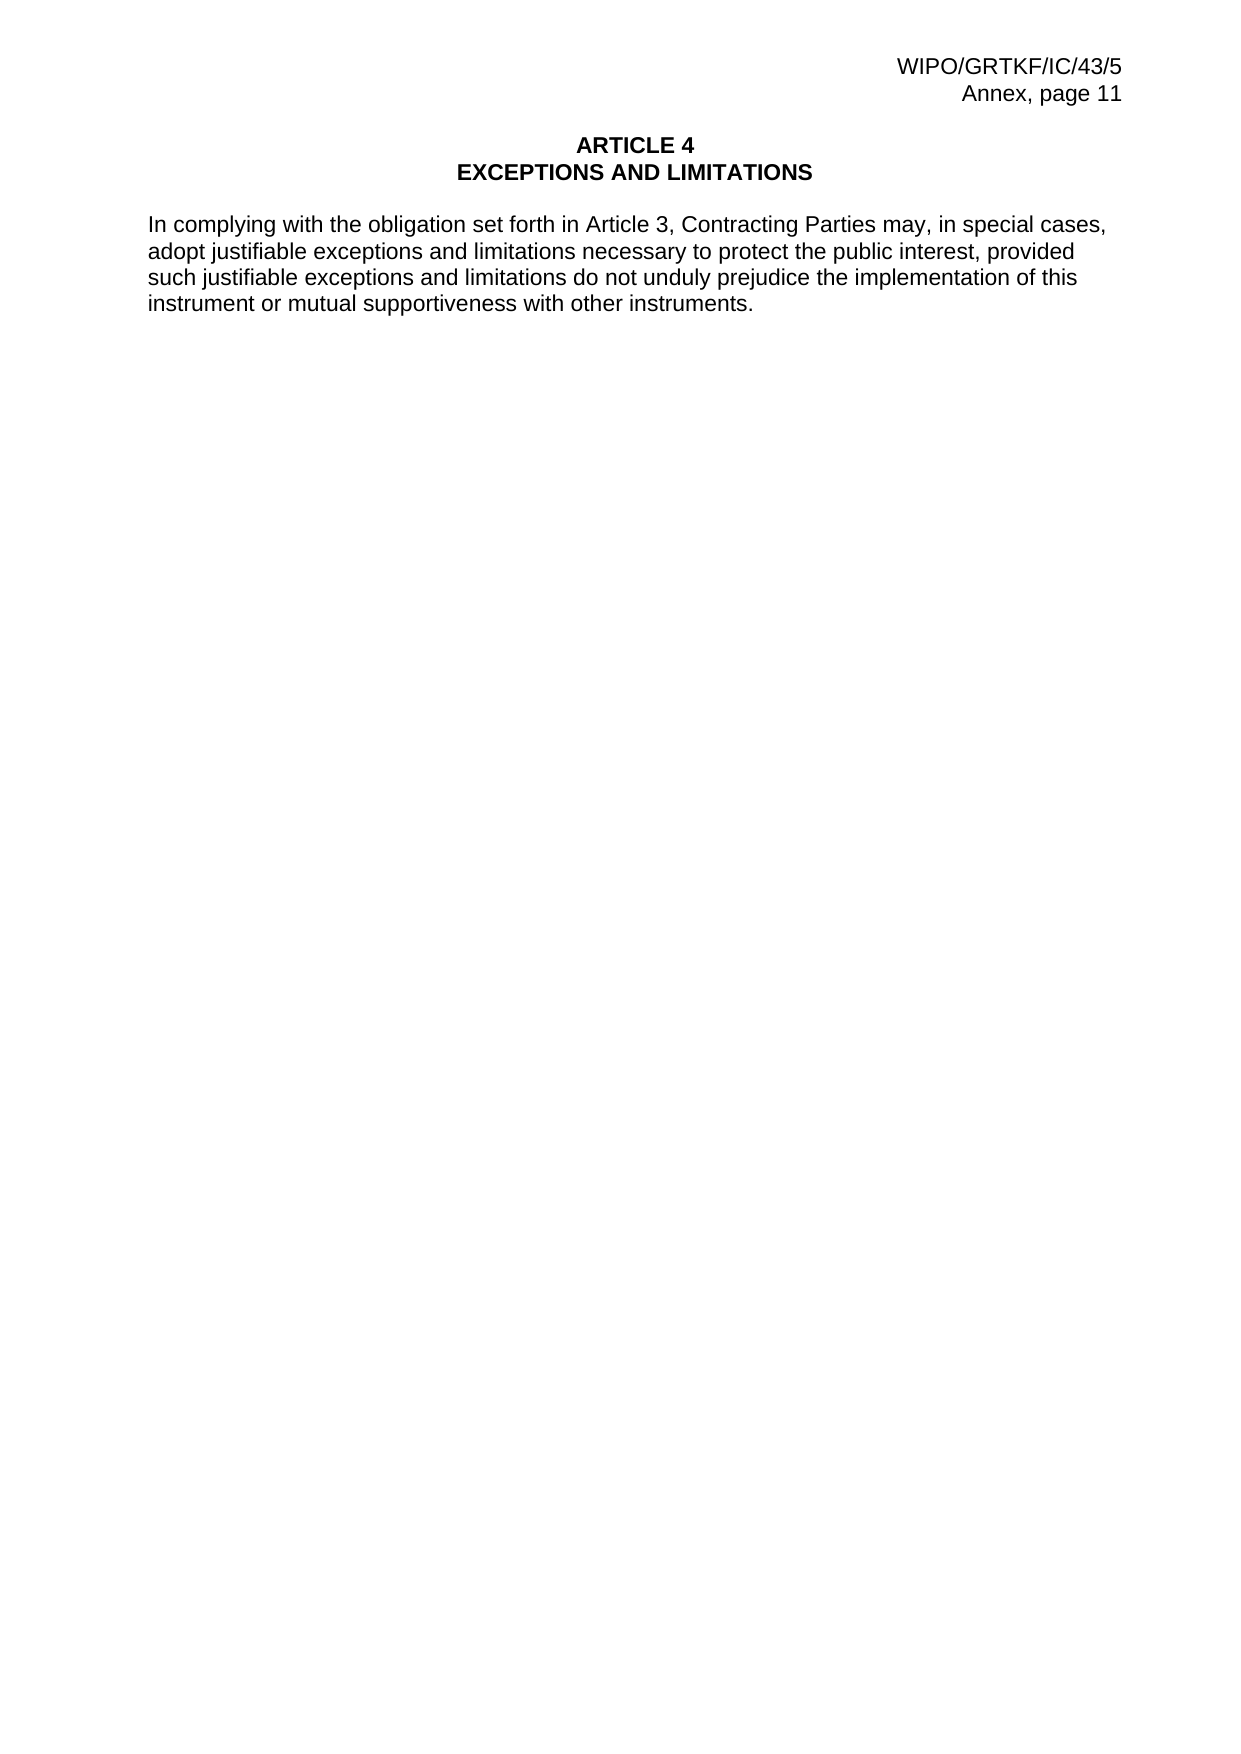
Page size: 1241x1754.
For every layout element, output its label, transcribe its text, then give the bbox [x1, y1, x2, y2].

text ARTICLE 4 [148, 132, 1122, 158]
text In complying with the obligation set forth in Article 3, Contracting Parties may, in special cases, adopt justifiable exceptions and limitations necessary to protect the public interest, provided such justifiable exceptions and limitations do not unduly prejudice the implementation of this instrument or mutual supportiveness with other instruments. [148, 211, 1122, 317]
text EXCEPTIONS AND LIMITATIONS [148, 158, 1122, 185]
